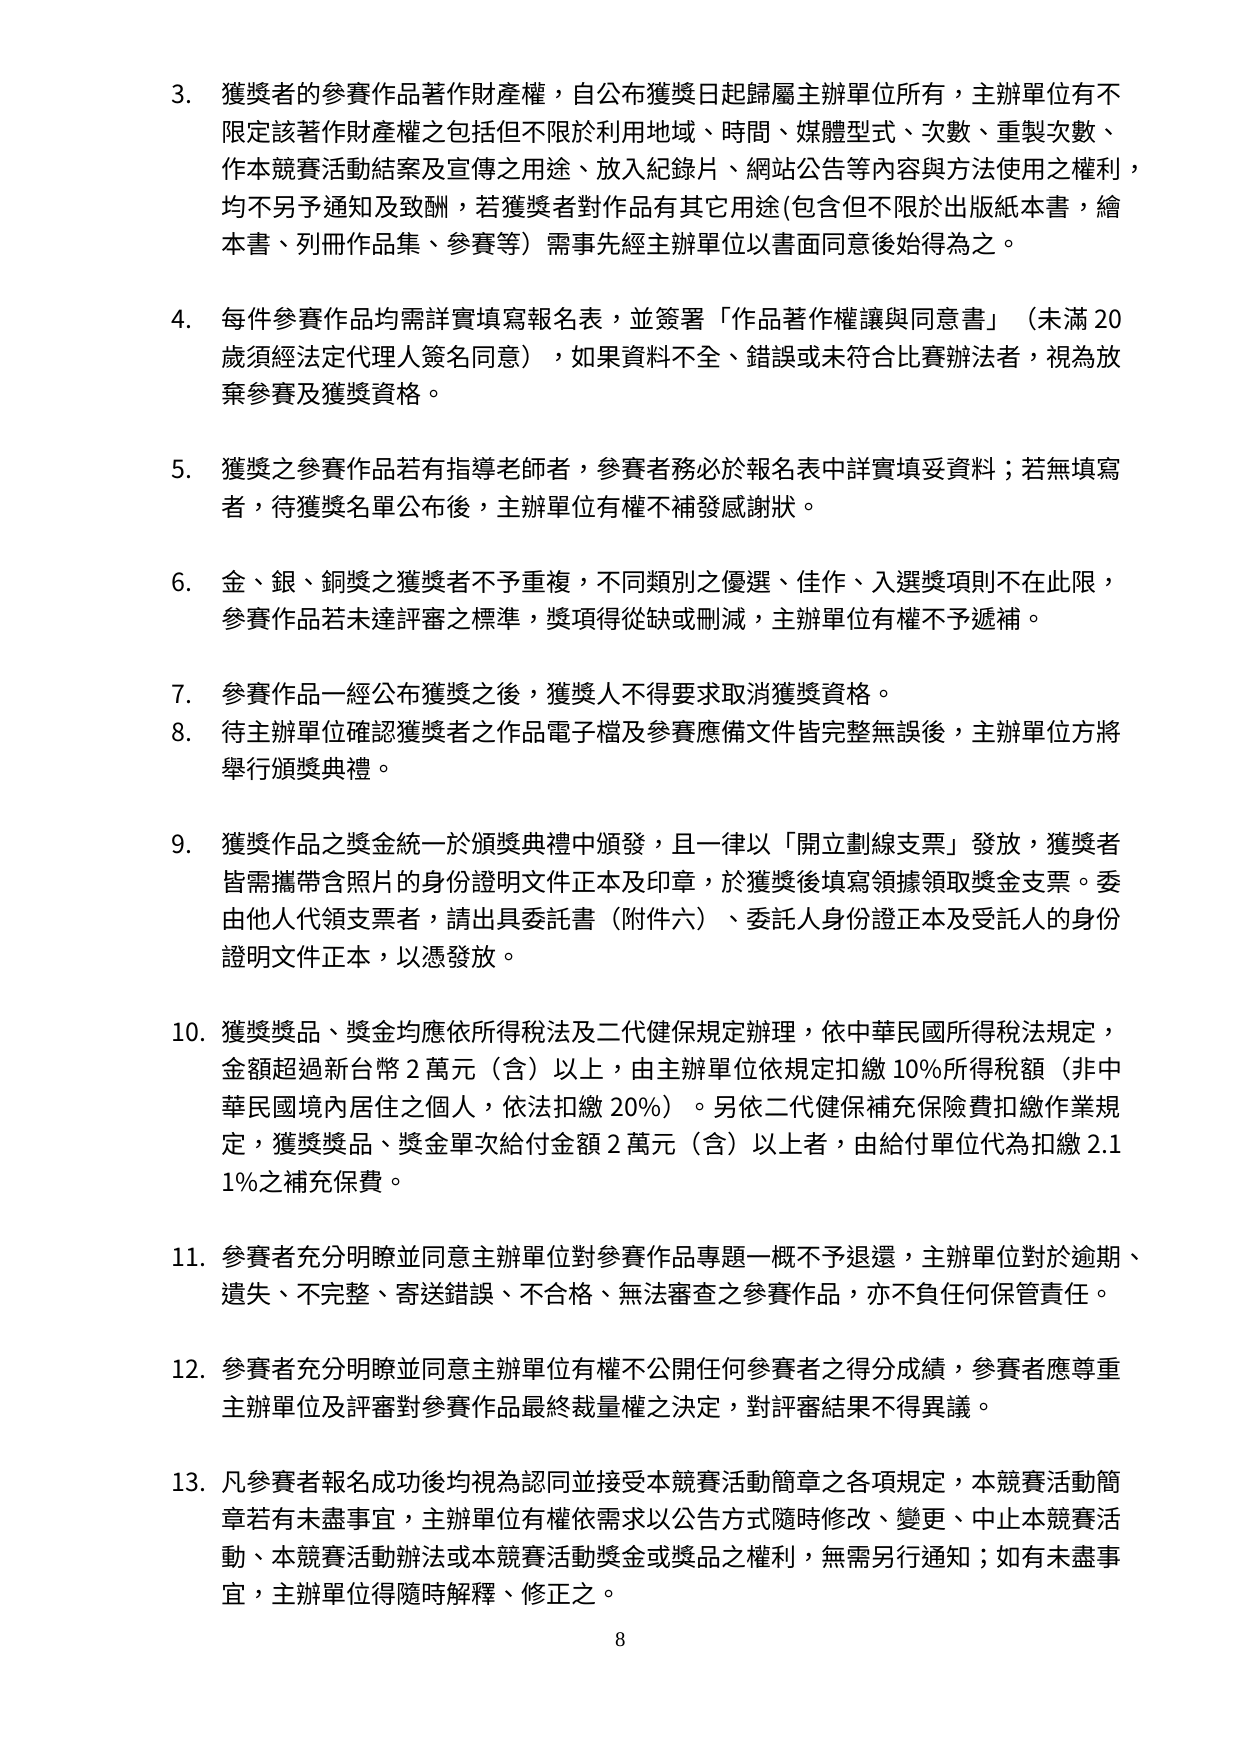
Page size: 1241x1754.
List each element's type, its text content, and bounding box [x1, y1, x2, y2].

list 獲獎之參賽作品若有指導老師者，參賽者務必於報名表中詳實填妥資料；若無填寫者，待獲獎名單公布後，主辦單位有權不補發感謝狀。 [171, 449, 1122, 524]
list 獲獎作品之獎金統一於頒獎典禮中頒發，且一律以「開立劃線支票」發放，獲獎者皆需攜帶含照片的身份證明文件正本及印章，於獲獎後填寫領據領取獎金支票。委由他人代領支票者，請出具委託書（附件六）、委託人身份證正本及受託人的身份證明文件正本，以憑發放。 [171, 824, 1122, 974]
list 獲獎者的參賽作品著作財產權，自公布獲獎日起歸屬主辦單位所有，主辦單位有不限定該著作財產權之包括但不限於利用地域、時間、媒體型式、次數、重製次數、作本競賽活動結案及宣傳之用途、放入紀錄片、網站公告等內容與方法使用之權利，均不另予通知及致酬，若獲獎者對作品有其它用途(包含但不限於出版紙本書，繪本書、列冊作品集、參賽等）需事先經主辦單位以書面同意後始得為之。 [171, 74, 1122, 262]
list 參賽作品一經公布獲獎之後，獲獎人不得要求取消獲獎資格。 [171, 674, 1122, 712]
list 每件參賽作品均需詳實填寫報名表，並簽署「作品著作權讓與同意書」（未滿20歲須經法定代理人簽名同意），如果資料不全、錯誤或未符合比賽辦法者，視為放棄參賽及獲獎資格。 [171, 299, 1122, 412]
list 待主辦單位確認獲獎者之作品電子檔及參賽應備文件皆完整無誤後，主辦單位方將舉行頒獎典禮。 [171, 712, 1122, 787]
list 參賽者充分明瞭並同意主辦單位有權不公開任何參賽者之得分成績，參賽者應尊重主辦單位及評審對參賽作品最終裁量權之決定，對評審結果不得異議。 [171, 1349, 1122, 1462]
list 參賽者充分明瞭並同意主辦單位對參賽作品專題一概不予退還，主辦單位對於逾期、遺失、不完整、寄送錯誤、不合格、無法審查之參賽作品，亦不負任何保管責任。 [171, 1237, 1122, 1349]
list 獲獎獎品、獎金均應依所得稅法及二代健保規定辦理，依中華民國所得稅法規定，金額超過新台幣2萬元（含）以上，由主辦單位依規定扣繳10%所得稅額（非中華民國境內居住之個人，依法扣繳20%）。另依二代健保補充保險費扣繳作業規定，獲獎獎品、獎金單次給付金額2萬元（含）以上者，由給付單位代為扣繳2.11%之補充保費。 [171, 1012, 1122, 1199]
list 凡參賽者報名成功後均視為認同並接受本競賽活動簡章之各項規定，本競賽活動簡章若有未盡事宜，主辦單位有權依需求以公告方式隨時修改、變更、中止本競賽活動、本競賽活動辦法或本競賽活動獎金或獎品之權利，無需另行通知；如有未盡事宜，主辦單位得隨時解釋、修正之。 [171, 1462, 1122, 1612]
list 金、銀、銅獎之獲獎者不予重複，不同類別之優選、佳作、入選獎項則不在此限，參賽作品若未達評審之標準，獎項得從缺或刪減，主辦單位有權不予遞補。 [171, 562, 1122, 637]
